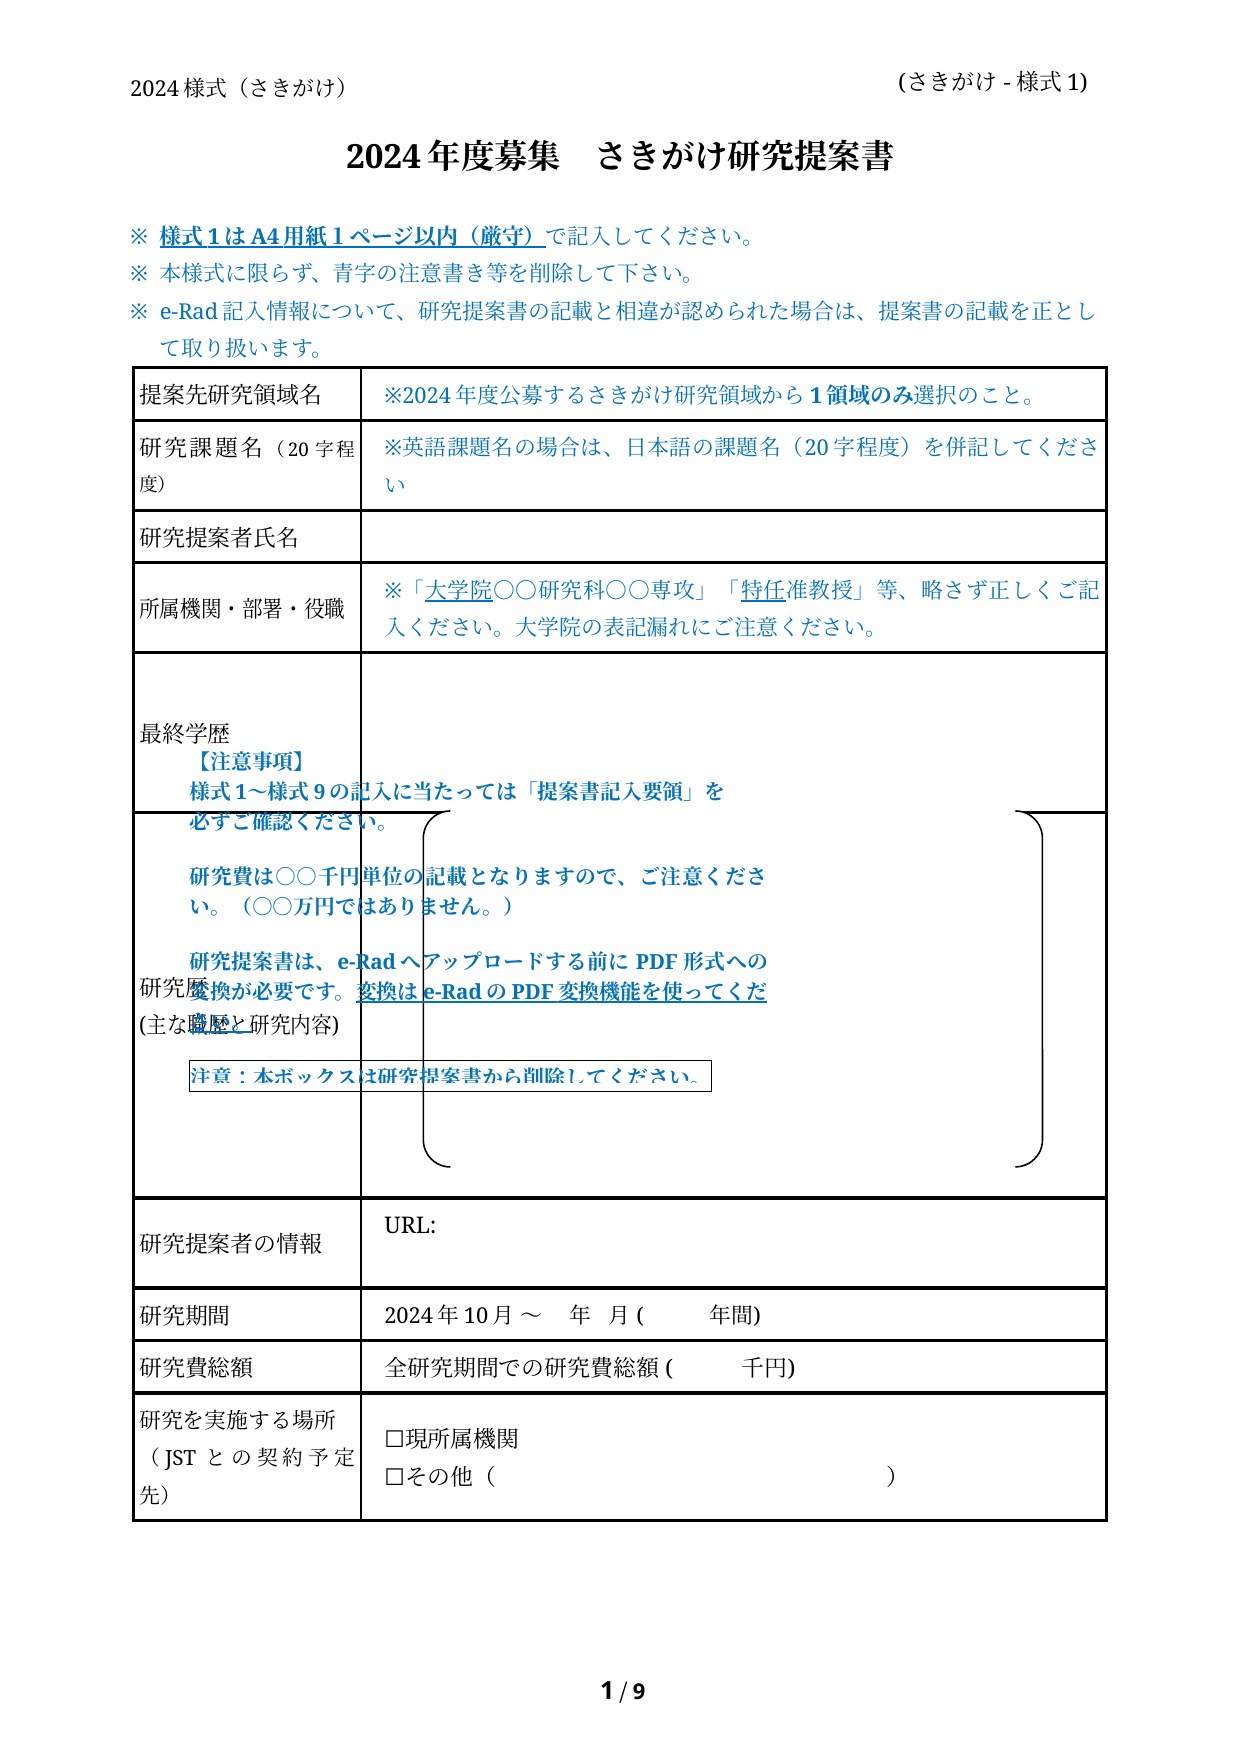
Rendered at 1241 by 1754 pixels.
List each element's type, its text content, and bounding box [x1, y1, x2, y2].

table_cell URL: [362, 1200, 1105, 1286]
table_header ※2024年度公募するさきがけ研究領域から1領域のみ選択のこと。 [362, 369, 1105, 418]
table_cell 研究費総額 [135, 1342, 360, 1391]
table_cell 全研究期間での研究費総額 ( 千円) [362, 1342, 1105, 1391]
table_cell 2024年10月 ～ 年 月 ( 年間) [362, 1290, 1105, 1339]
text 本様式に限らず、青字の注意書き等を削除して下さい。 [130, 253, 1110, 291]
text e-Rad記入情報について、研究提案書の記載と相違が認められた場合は、提案書の記載を正として取り扱います。 [130, 291, 1110, 366]
table_cell 現所属機関 その他（ ） [362, 1395, 1105, 1519]
table_cell [362, 512, 1105, 561]
table_cell 研究課題名（20字程度） [135, 422, 360, 508]
table_cell 最終学歴 [135, 654, 360, 811]
table_cell 研究歴 (主な職歴と研究内容) [135, 814, 360, 1196]
table_cell 所属機関・部署・役職 [135, 564, 360, 651]
table_cell ※「大学院○〇研究科○○専攻」「特任准教授」等、略さず正しくご記入ください。大学院の表記漏れにご注意ください。 [362, 564, 1105, 651]
table_header 提案先研究領域名 [135, 369, 360, 418]
table_cell ※英語課題名の場合は、日本語の課題名（20字程度）を併記してください [362, 422, 1105, 508]
table_cell 研究期間 [135, 1290, 360, 1339]
table_cell 研究を実施する場所 （JSTとの契約予定先） [135, 1395, 360, 1519]
table_cell 研究提案者の情報 [135, 1200, 360, 1286]
table_cell [362, 814, 1105, 1196]
subtitle 2024年度募集 さきがけ研究提案書 [130, 117, 1110, 192]
text 様式1はA4用紙１ページ以内（厳守）で記入してください。 [130, 216, 1110, 253]
table_cell [362, 654, 1105, 811]
table_cell 研究提案者氏名 [135, 512, 360, 561]
